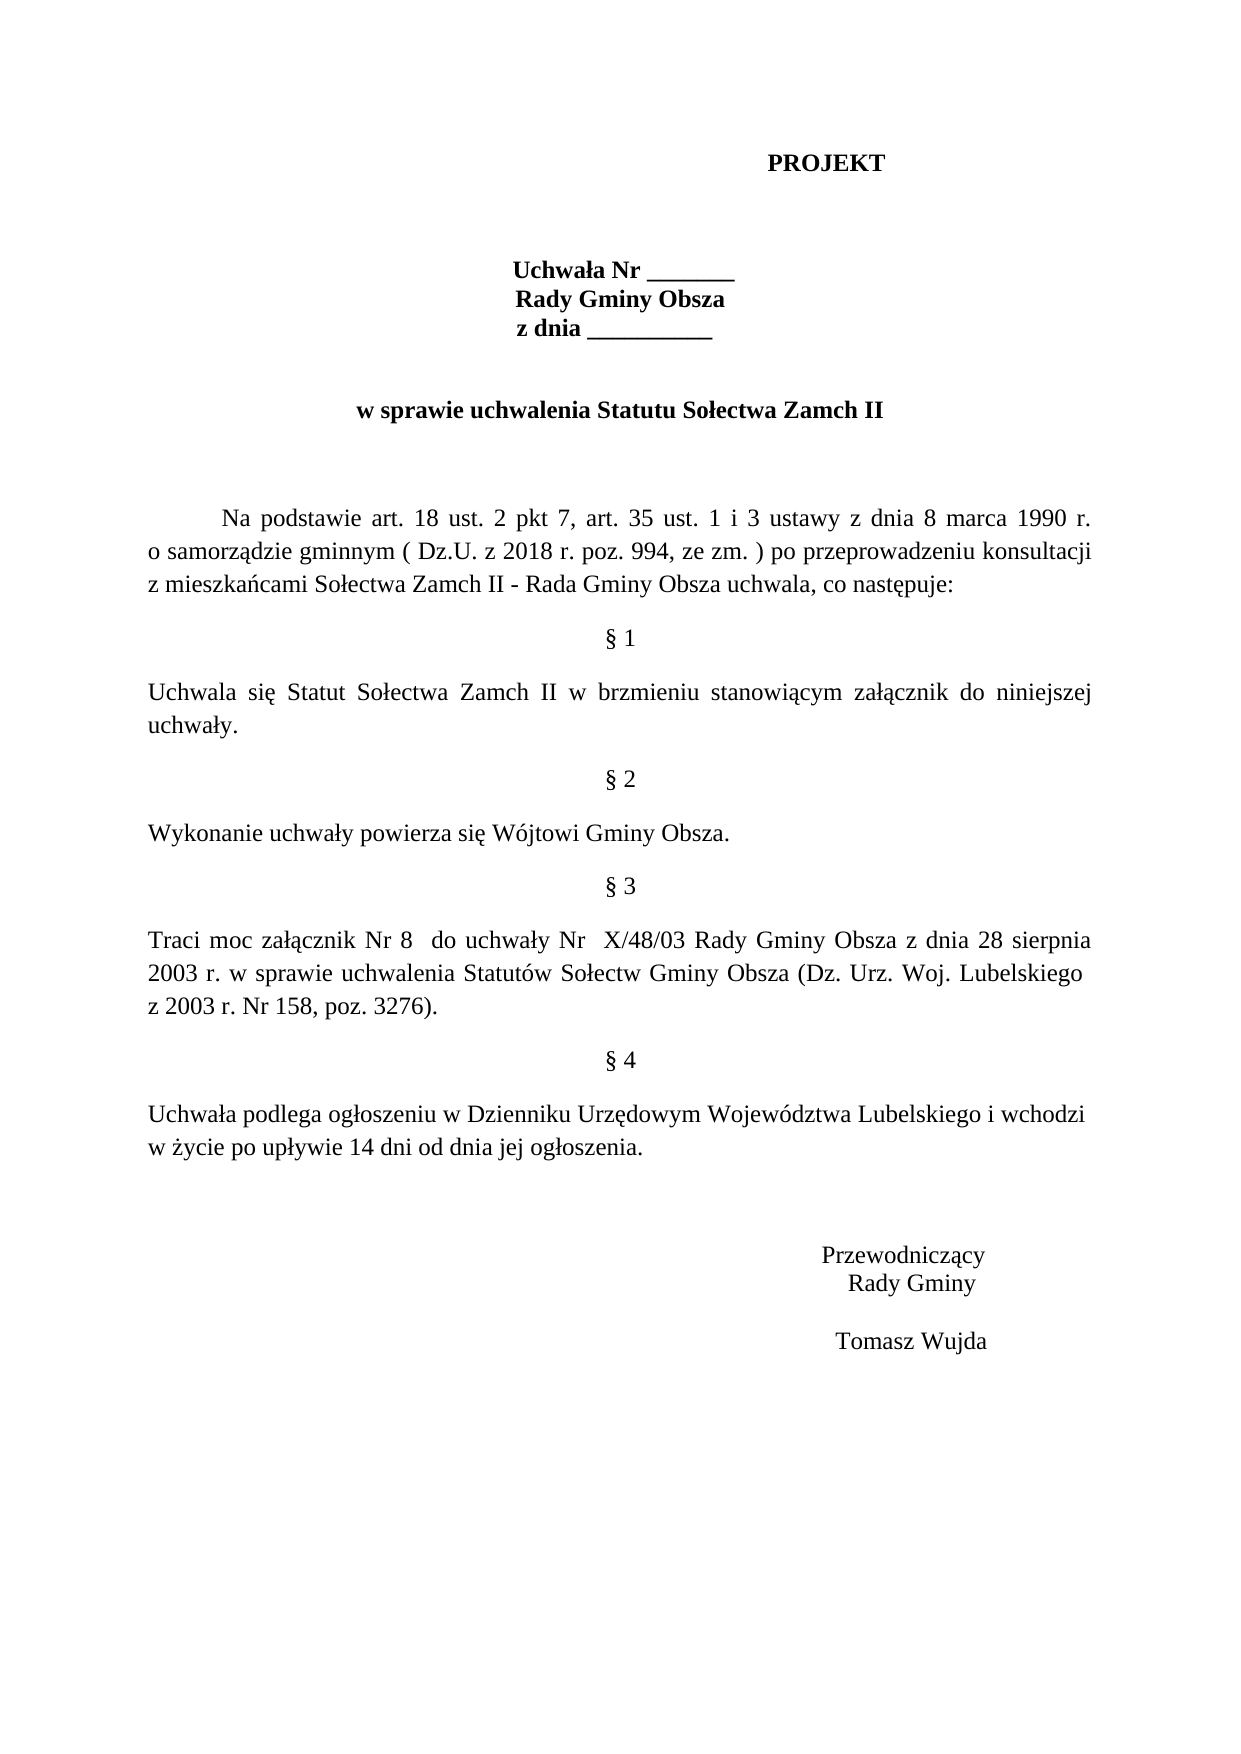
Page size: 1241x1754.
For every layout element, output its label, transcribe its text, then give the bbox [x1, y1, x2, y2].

text Przewodniczący [148, 1240, 1093, 1268]
text Na podstawie art. 18 ust. 2 pkt 7, art. 35 ust. 1 i 3 ustawy z dnia 8 marca 1990 r. o samorządzie gminnym ( Dz.U. z 2018 r. poz. 994, ze zm. ) po przeprowadzeniu konsultacji z mieszkańcami Sołectwa Zamch II - Rada Gminy Obsza uchwala, co następuje: [148, 503, 1093, 598]
text Uchwala się Statut Sołectwa Zamch II w brzmieniu stanowiącym załącznik do niniejszej uchwały. [148, 677, 1093, 739]
text Wykonanie uchwały powierza się Wójtowi Gminy Obsza. [148, 818, 1093, 846]
text Traci moc załącznik Nr 8 do uchwały Nr X/48/03 Rady Gminy Obsza z dnia 28 sierpnia 2003 r. w sprawie uchwalenia Statutów Sołectw Gminy Obsza (Dz. Urz. Woj. Lubelskiego z 2003 r. Nr 158, poz. 3276). [148, 925, 1093, 1020]
text z dnia __________ [148, 313, 1093, 342]
text Tomasz Wujda [148, 1326, 1093, 1355]
text § 4 [148, 1045, 1093, 1074]
text § 1 [148, 623, 1093, 652]
text Uchwała Nr _______ [148, 255, 1093, 284]
text § 3 [148, 871, 1093, 900]
text Uchwała podlega ogłoszeniu w Dzienniku Urzędowym Województwa Lubelskiego i wchodzi w życie po upływie 14 dni od dnia jej ogłoszenia. [148, 1099, 1093, 1161]
text § 2 [148, 764, 1093, 792]
text w sprawie uchwalenia Statutu Sołectwa Zamch II [148, 395, 1093, 424]
text Rady Gminy Obsza [148, 284, 1093, 313]
text Rady Gminy [148, 1268, 1093, 1297]
text PROJEKT [148, 148, 1093, 176]
